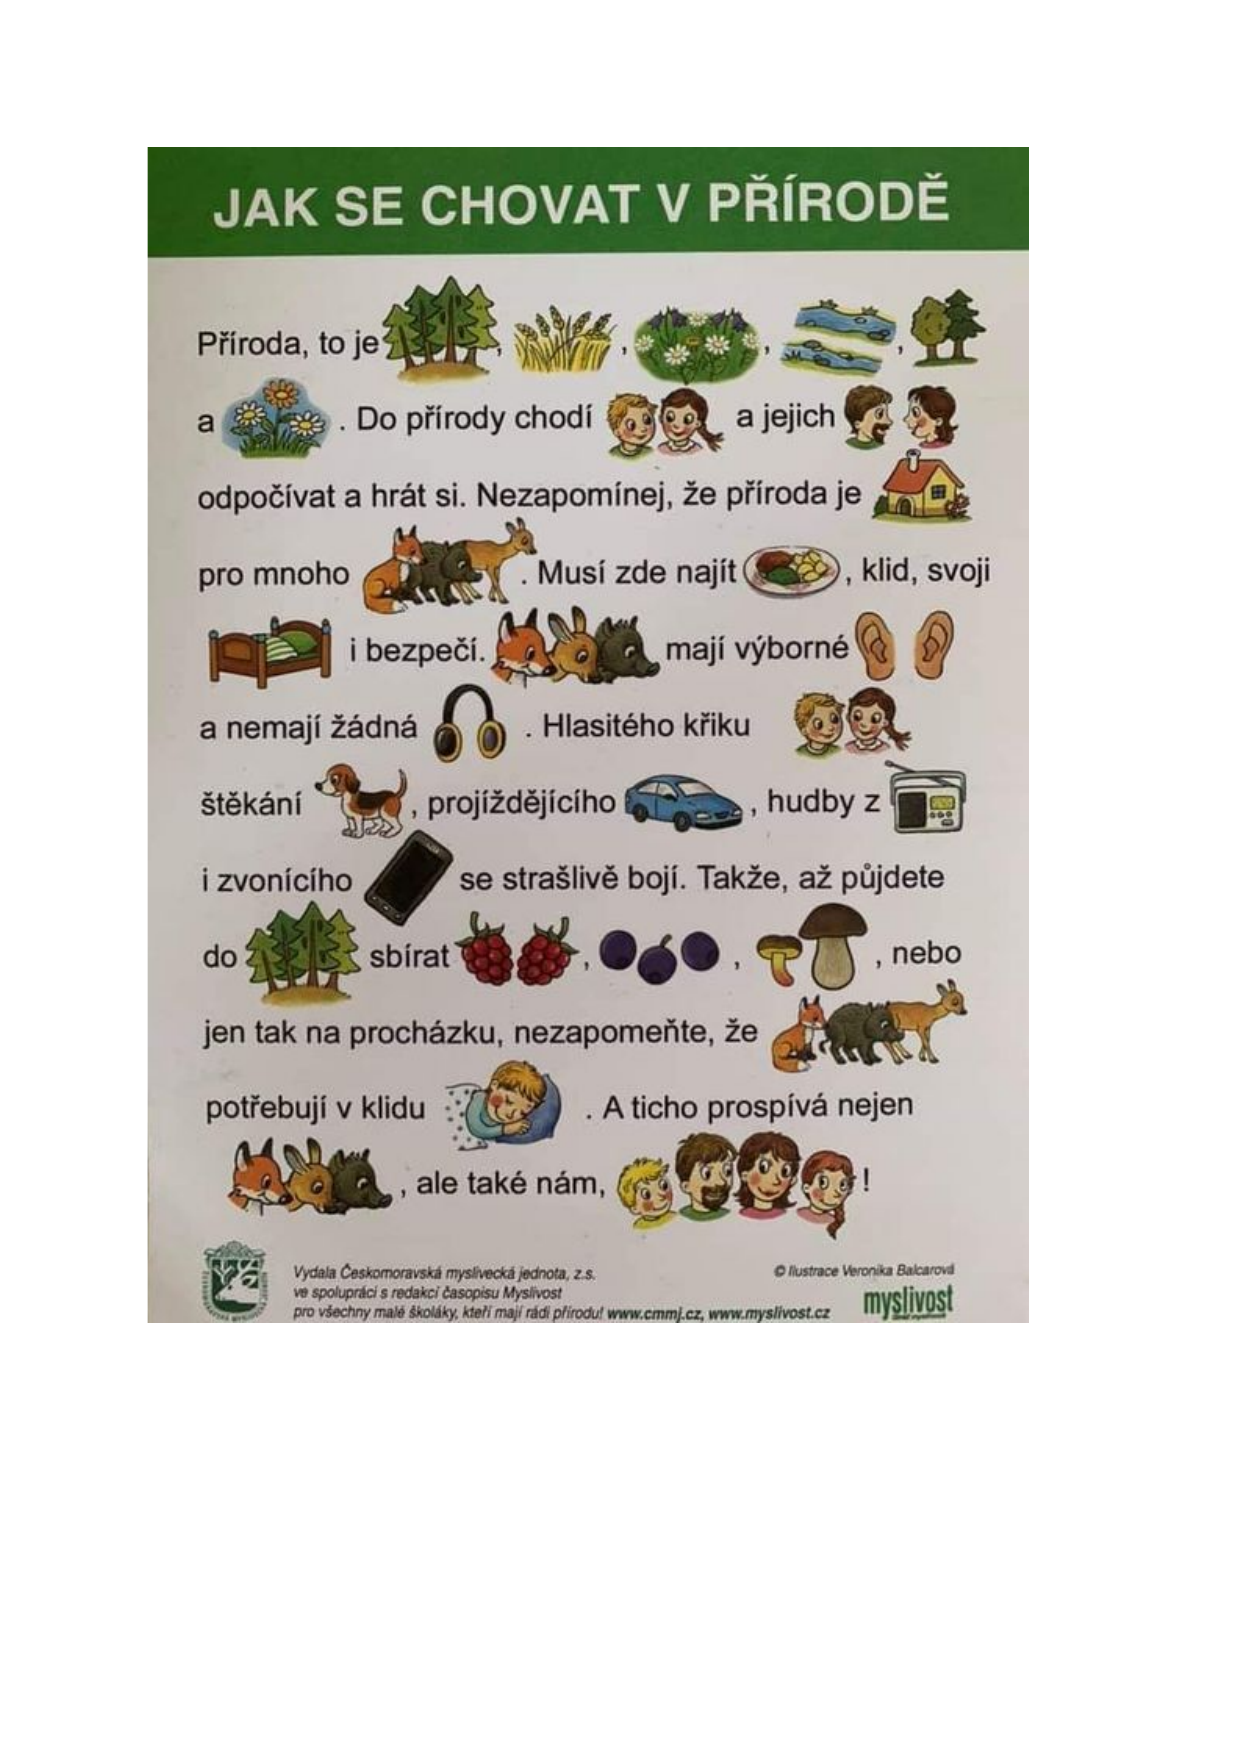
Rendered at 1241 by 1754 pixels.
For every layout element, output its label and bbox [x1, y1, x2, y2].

picture [147, 147, 1029, 1323]
